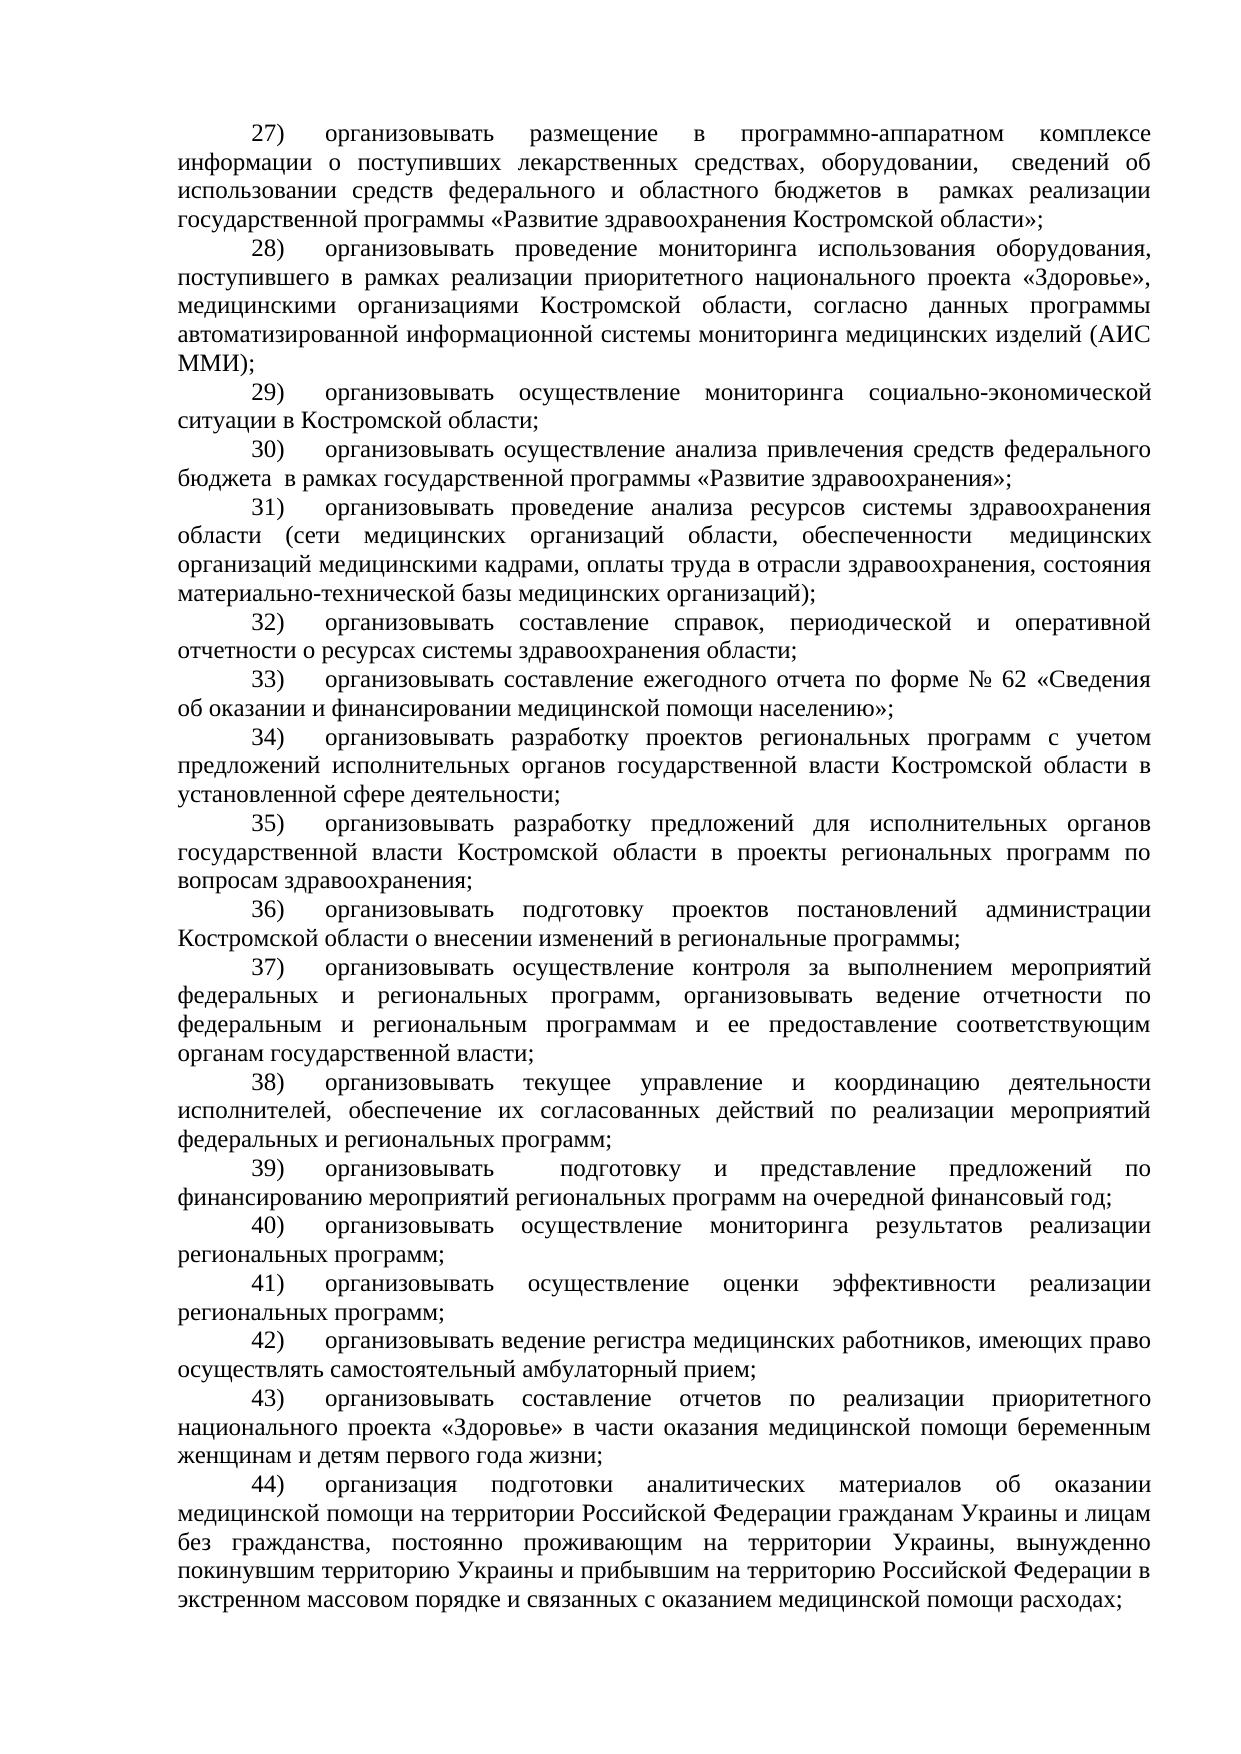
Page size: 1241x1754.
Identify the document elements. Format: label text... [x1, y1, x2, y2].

list организовывать составление ежегодного отчета по форме № 62 «Сведения об оказании и финансировании медицинской помощи населению»; [177, 664, 1152, 722]
list организовывать осуществление мониторинга результатов реализации региональных программ; [177, 1211, 1152, 1268]
list организовывать подготовку и представление предложений по финансированию мероприятий региональных программ на очередной финансовый год; [177, 1153, 1152, 1211]
list организовывать проведение анализа ресурсов системы здравоохранения области (сети медицинских организаций области, обеспеченности медицинских организаций медицинскими кадрами, оплаты труда в отрасли здравоохранения, состояния материально-технической базы медицинских организаций); [177, 492, 1152, 607]
list организовывать разработку проектов региональных программ с учетом предложений исполнительных органов государственной власти Костромской области в установленной сфере деятельности; [177, 722, 1152, 808]
list организация подготовки аналитических материалов об оказании медицинской помощи на территории Российской Федерации гражданам Украины и лицам без гражданства, постоянно проживающим на территории Украины, вынужденно покинувшим территорию Украины и прибывшим на территорию Российской Федерации в экстренном массовом порядке и связанных с оказанием медицинской помощи расходах; [177, 1469, 1152, 1613]
list организовывать составление справок, периодической и оперативной отчетности о ресурсах системы здравоохранения области; [177, 607, 1152, 664]
list организовывать осуществление анализа привлечения средств федерального бюджета в рамках государственной программы «Развитие здравоохранения»; [177, 434, 1152, 492]
list организовывать подготовку проектов постановлений администрации Костромской области о внесении изменений в региональные программы; [177, 894, 1152, 952]
list организовывать осуществление контроля за выполнением мероприятий федеральных и региональных программ, организовывать ведение отчетности по федеральным и региональным программам и ее предоставление соответствующим органам государственной власти; [177, 952, 1152, 1067]
list организовывать осуществление мониторинга социально-экономической ситуации в Костромской области; [177, 377, 1152, 434]
list организовывать осуществление оценки эффективности реализации региональных программ; [177, 1268, 1152, 1326]
list организовывать проведение мониторинга использования оборудования, поступившего в рамках реализации приоритетного национального проекта «Здоровье», медицинскими организациями Костромской области, согласно данных программы автоматизированной информационной системы мониторинга медицинских изделий (АИС ММИ); [177, 233, 1152, 377]
list организовывать разработку предложений для исполнительных органов государственной власти Костромской области в проекты региональных программ по вопросам здравоохранения; [177, 808, 1152, 894]
list организовывать составление отчетов по реализации приоритетного национального проекта «Здоровье» в части оказания медицинской помощи беременным женщинам и детям первого года жизни; [177, 1383, 1152, 1469]
list организовывать ведение регистра медицинских работников, имеющих право осуществлять самостоятельный амбулаторный прием; [177, 1326, 1152, 1383]
list организовывать размещение в программно-аппаратном комплексе информации о поступивших лекарственных средствах, оборудовании, сведений об использовании средств федерального и областного бюджетов в рамках реализации государственной программы «Развитие здравоохранения Костромской области»; [177, 118, 1152, 233]
list организовывать текущее управление и координацию деятельности исполнителей, обеспечение их согласованных действий по реализации мероприятий федеральных и региональных программ; [177, 1067, 1152, 1153]
